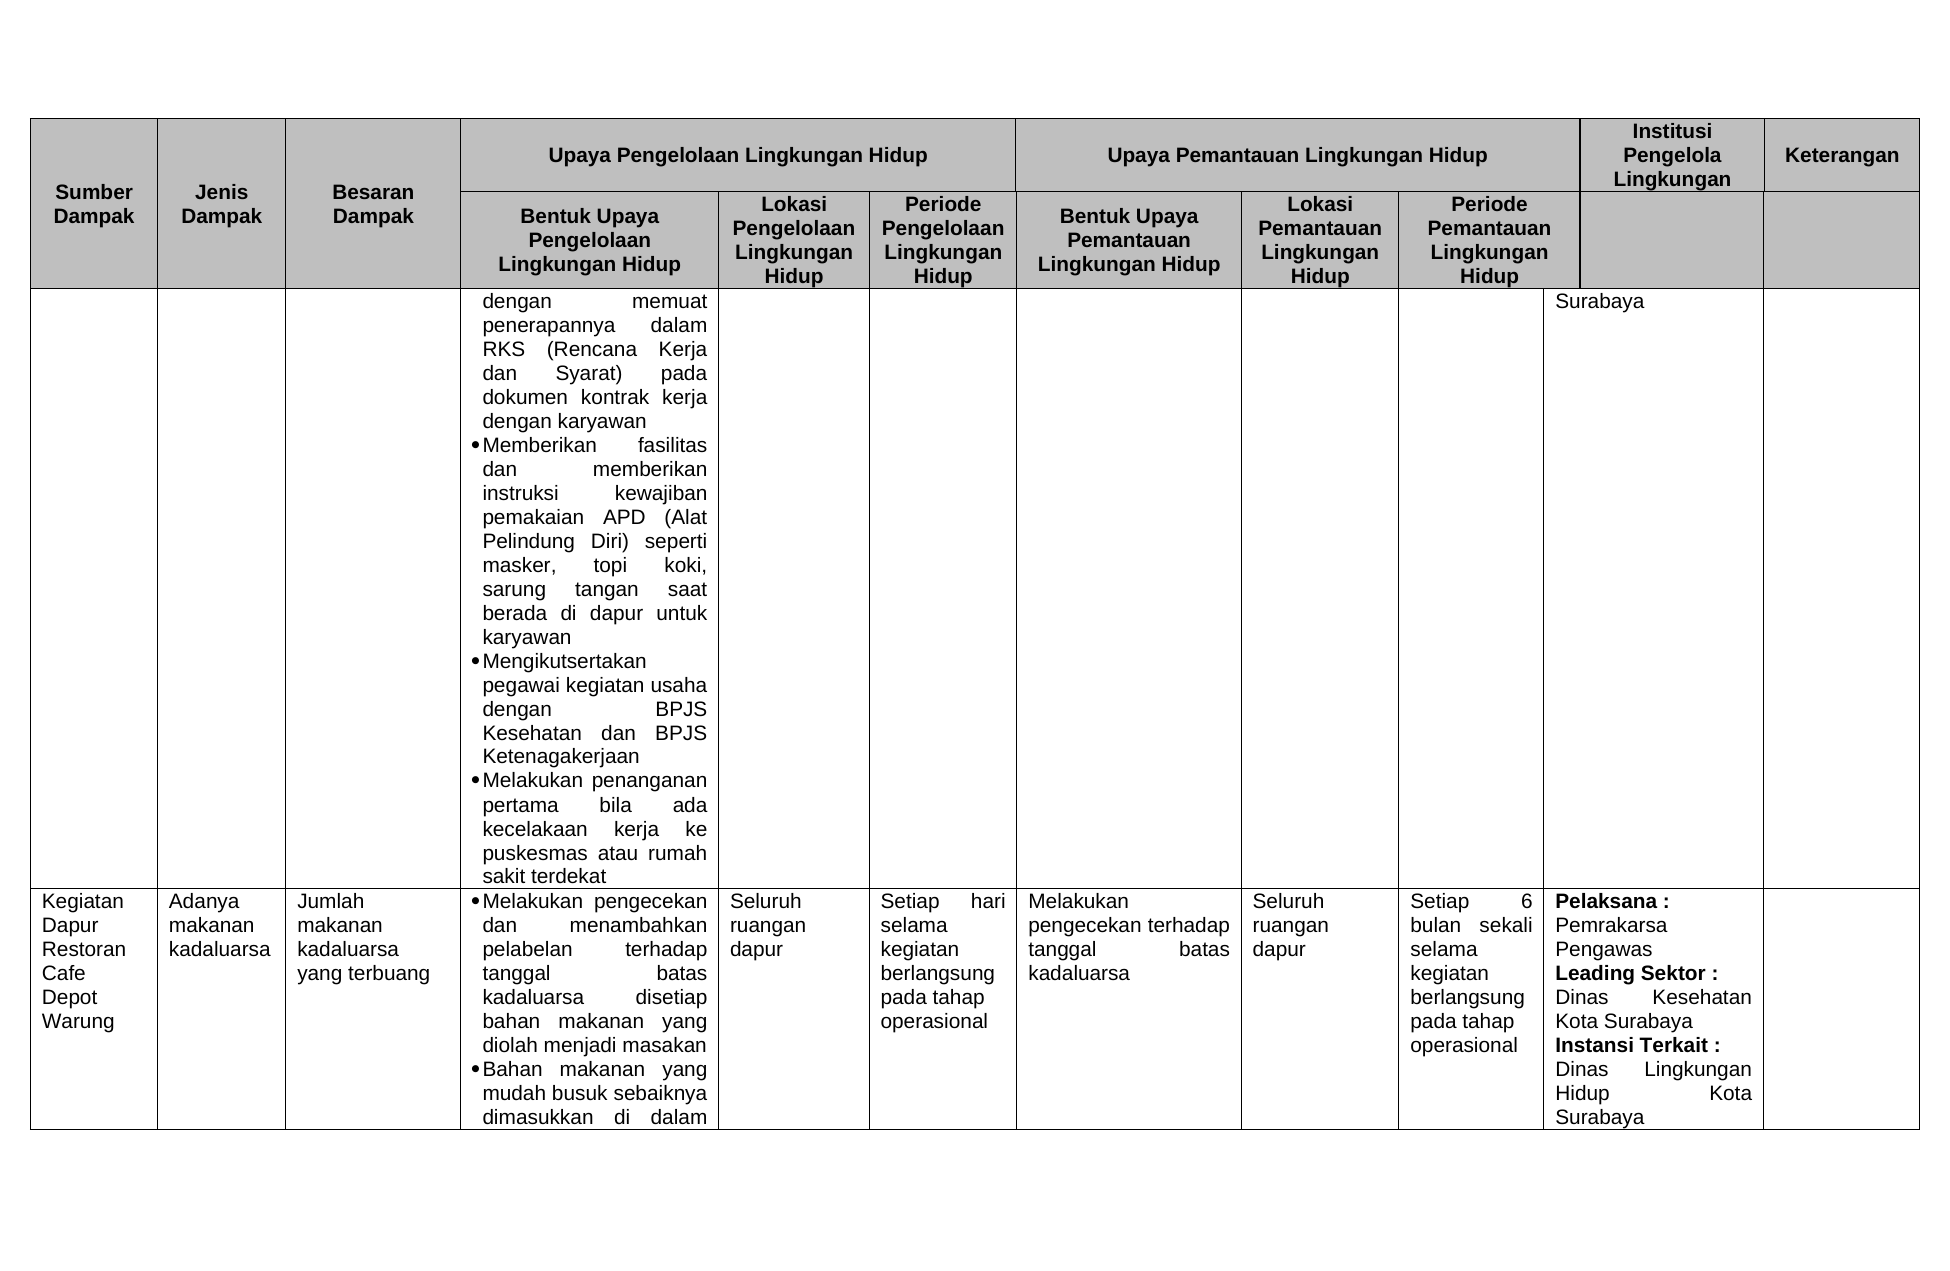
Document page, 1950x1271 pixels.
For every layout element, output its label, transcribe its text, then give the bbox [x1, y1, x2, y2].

table_header Keterangan [1765, 119, 1919, 191]
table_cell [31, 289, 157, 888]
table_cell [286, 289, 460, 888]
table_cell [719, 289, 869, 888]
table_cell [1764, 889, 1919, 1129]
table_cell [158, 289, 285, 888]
table_header Upaya Pemantauan Lingkungan Hidup [1016, 119, 1579, 191]
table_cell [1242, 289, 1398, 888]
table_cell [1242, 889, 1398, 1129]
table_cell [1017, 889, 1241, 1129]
table_cell Bentuk Upaya Pemantauan Lingkungan Hidup [1017, 192, 1241, 288]
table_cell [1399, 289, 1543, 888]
table_header Jenis Dampak [158, 119, 285, 288]
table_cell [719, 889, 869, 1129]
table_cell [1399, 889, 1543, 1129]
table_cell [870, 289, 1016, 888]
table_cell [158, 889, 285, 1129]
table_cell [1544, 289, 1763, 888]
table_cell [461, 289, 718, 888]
table_cell [1581, 192, 1763, 288]
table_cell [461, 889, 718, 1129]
table_header Besaran Dampak [286, 119, 460, 288]
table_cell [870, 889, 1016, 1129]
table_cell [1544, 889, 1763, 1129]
table_cell Lokasi Pengelolaan Lingkungan Hidup [719, 192, 869, 288]
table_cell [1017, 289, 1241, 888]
table_header Upaya Pengelolaan Lingkungan Hidup [461, 119, 1015, 191]
table_cell Bentuk Upaya Pengelolaan Lingkungan Hidup [461, 192, 718, 288]
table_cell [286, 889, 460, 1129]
table_cell [1764, 192, 1919, 288]
table_cell Periode Pemantauan Lingkungan Hidup [1399, 192, 1579, 288]
table_header Sumber Dampak [31, 119, 157, 288]
table_cell Periode Pengelolaan Lingkungan Hidup [870, 192, 1016, 288]
table_cell Lokasi Pemantauan Lingkungan Hidup [1242, 192, 1398, 288]
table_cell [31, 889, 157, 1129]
table_header Institusi Pengelola Lingkungan [1581, 119, 1764, 191]
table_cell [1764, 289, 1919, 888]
